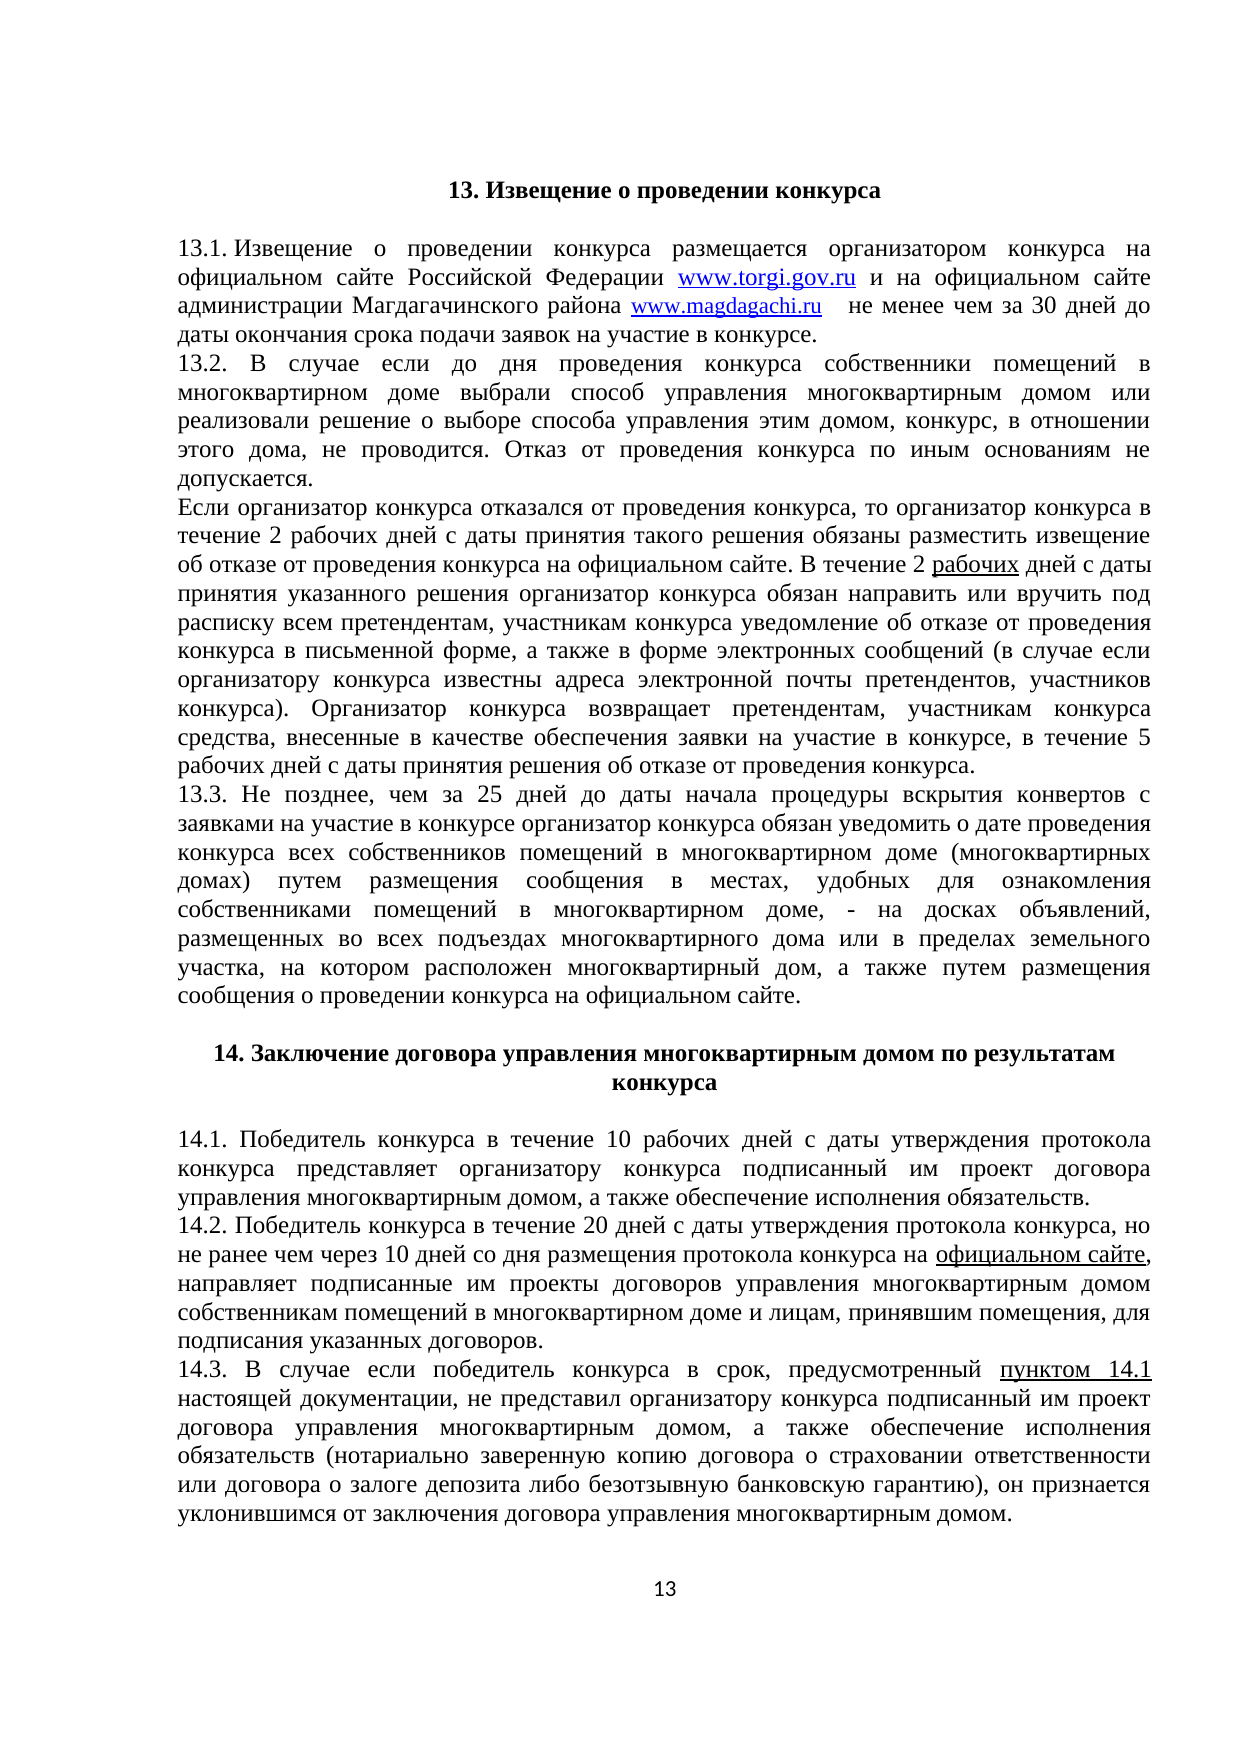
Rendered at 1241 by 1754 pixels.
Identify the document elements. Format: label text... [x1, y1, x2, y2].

text 13. Извещение о проведении конкурса [177, 176, 1152, 204]
text 13.2. В случае если до дня проведения конкурса собственники помещений в многоквартирном доме выбрали способ управления многоквартирным домом или реализовали решение о выборе способа управления этим домом, конкурс, в отношении этого дома, не проводится. Отказ от проведения конкурса по иным основаниям не допускается. [177, 348, 1152, 492]
text 14.1. Победитель конкурса в течение 10 рабочих дней с даты утверждения протокола конкурса представляет организатору конкурса подписанный им проект договора управления многоквартирным домом, а также обеспечение исполнения обязательств. [177, 1124, 1152, 1211]
text Если организатор конкурса отказался от проведения конкурса, то организатор конкурса в течение 2 рабочих дней с даты принятия такого решения обязаны разместить извещение об отказе от проведения конкурса на официальном сайте. В течение 2 рабочих дней с даты принятия указанного решения организатор конкурса обязан направить или вручить под расписку всем претендентам, участникам конкурса уведомление об отказе от проведения конкурса в письменной форме, а также в форме электронных сообщений (в случае если организатору конкурса известны адреса электронной почты претендентов, участников конкурса). Организатор конкурса возвращает претендентам, участникам конкурса средства, внесенные в качестве обеспечения заявки на участие в конкурсе, в течение 5 рабочих дней с даты принятия решения об отказе от проведения конкурса. [177, 492, 1152, 779]
text 14.2. Победитель конкурса в течение 20 дней с даты утверждения протокола конкурса, но не ранее чем через 10 дней со дня размещения протокола конкурса на официальном сайте, направляет подписанные им проекты договоров управления многоквартирным домом собственникам помещений в многоквартирном доме и лицам, принявшим помещения, для подписания указанных договоров. [177, 1211, 1152, 1354]
text 14. Заключение договора управления многоквартирным домом по результатам конкурса [177, 1038, 1152, 1096]
text 13.3. Не позднее, чем за 25 дней до даты начала процедуры вскрытия конвертов с заявками на участие в конкурсе организатор конкурса обязан уведомить о дате проведения конкурса всех собственников помещений в многоквартирном доме (многоквартирных домах) путем размещения сообщения в местах, удобных для ознакомления собственниками помещений в многоквартирном доме, - на досках объявлений, размещенных во всех подъездах многоквартирного дома или в пределах земельного участка, на котором расположен многоквартирный дом, а также путем размещения сообщения о проведении конкурса на официальном сайте. [177, 779, 1152, 1009]
text 13.1. Извещение о проведении конкурса размещается организатором конкурса на официальном сайте Российской Федерации www.torgi.gov.ru и на официальном сайте администрации Магдагачинского района www.magdagachi.ru не менее чем за 30 дней до даты окончания срока подачи заявок на участие в конкурсе. [177, 233, 1152, 348]
text 14.3. В случае если победитель конкурса в срок, предусмотренный пунктом 14.1 настоящей документации, не представил организатору конкурса подписанный им проект договора управления многоквартирным домом, а также обеспечение исполнения обязательств (нотариально заверенную копию договора о страховании ответственности или договора о залоге депозита либо безотзывную банковскую гарантию), он признается уклонившимся от заключения договора управления многоквартирным домом. [177, 1354, 1152, 1527]
